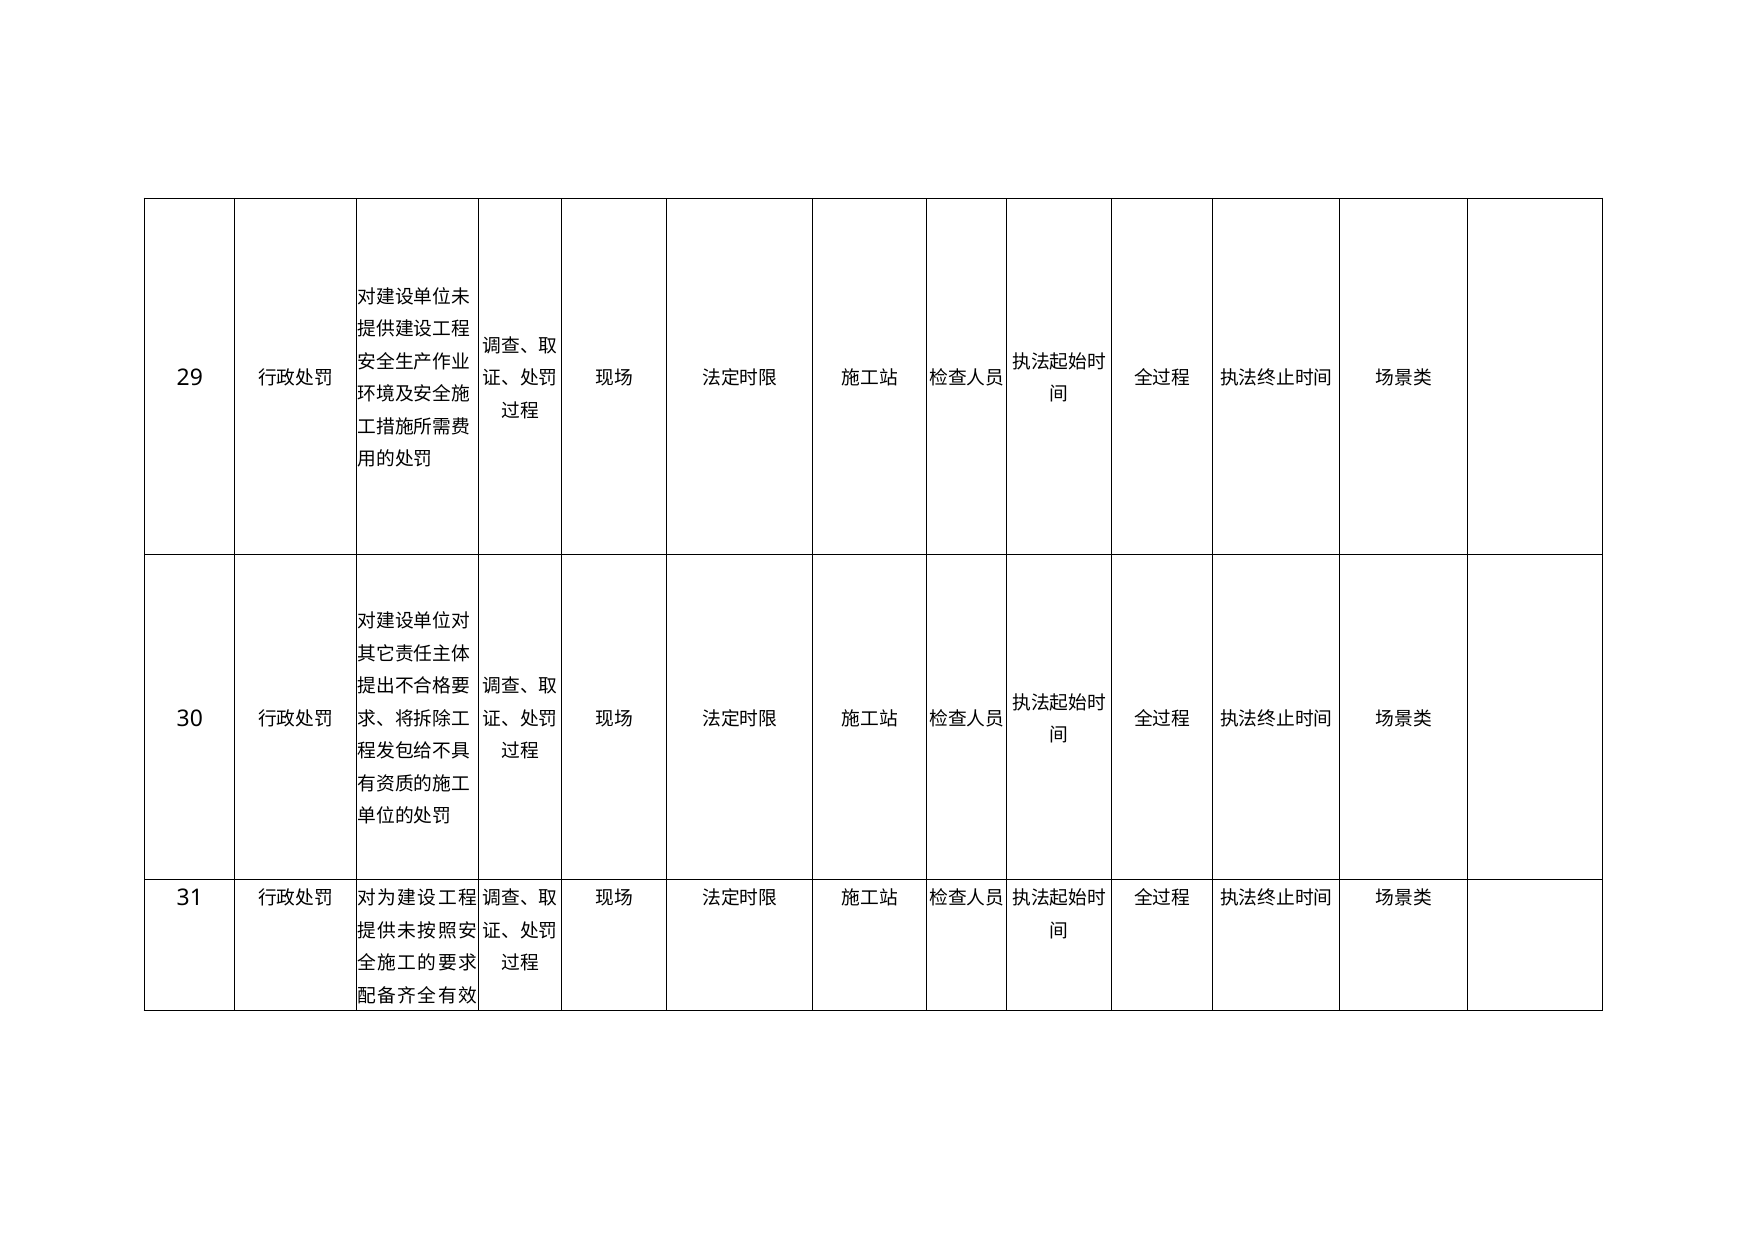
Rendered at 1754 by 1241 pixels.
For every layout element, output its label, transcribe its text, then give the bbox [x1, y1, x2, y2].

table_cell 调查、取证、处罚过程 [479, 199, 561, 554]
table_cell 场景类 [1340, 880, 1467, 1010]
table_cell 检查人员 [927, 199, 1006, 554]
table_cell 施工站 [813, 555, 926, 879]
table_cell 检查人员 [927, 880, 1006, 1010]
table_cell 行政处罚 [235, 199, 356, 554]
table_cell 对建设单位未提供建设工程安全生产作业环境及安全施工措施所需费用的处罚 [357, 199, 478, 554]
table_cell 现场 [562, 880, 666, 1010]
table_cell [1468, 555, 1602, 879]
table_cell 31 [145, 880, 234, 1010]
table_cell 执法终止时间 [1213, 880, 1339, 1010]
table_cell 29 [145, 199, 234, 554]
table_cell 法定时限 [667, 555, 812, 879]
table_cell 调查、取证、处罚过程 [479, 880, 561, 1010]
table_cell 执法终止时间 [1213, 555, 1339, 879]
table_cell 全过程 [1112, 199, 1212, 554]
table_cell 行政处罚 [235, 880, 356, 1010]
table_cell 施工站 [813, 880, 926, 1010]
table_cell 执法终止时间 [1213, 199, 1339, 554]
table_cell 30 [145, 555, 234, 879]
table_cell [1468, 880, 1602, 1010]
table_cell 法定时限 [667, 880, 812, 1010]
table_cell 执法起始时间 [1007, 199, 1111, 554]
table_cell 现场 [562, 199, 666, 554]
table_cell [1468, 199, 1602, 554]
table_cell 全过程 [1112, 880, 1212, 1010]
table_cell 法定时限 [667, 199, 812, 554]
table_cell 执法起始时间 [1007, 880, 1111, 1010]
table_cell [357, 880, 478, 1010]
table_cell 现场 [562, 555, 666, 879]
table_cell 全过程 [1112, 555, 1212, 879]
table_cell 行政处罚 [235, 555, 356, 879]
table_cell 检查人员 [927, 555, 1006, 879]
table_cell 施工站 [813, 199, 926, 554]
table_cell 场景类 [1340, 199, 1467, 554]
table_cell 执法起始时间 [1007, 555, 1111, 879]
table_cell 场景类 [1340, 555, 1467, 879]
table_cell 对建设单位对其它责任主体提出不合格要求、将拆除工程发包给不具有资质的施工单位的处罚 [357, 555, 478, 879]
table_cell 调查、取证、处罚过程 [479, 555, 561, 879]
